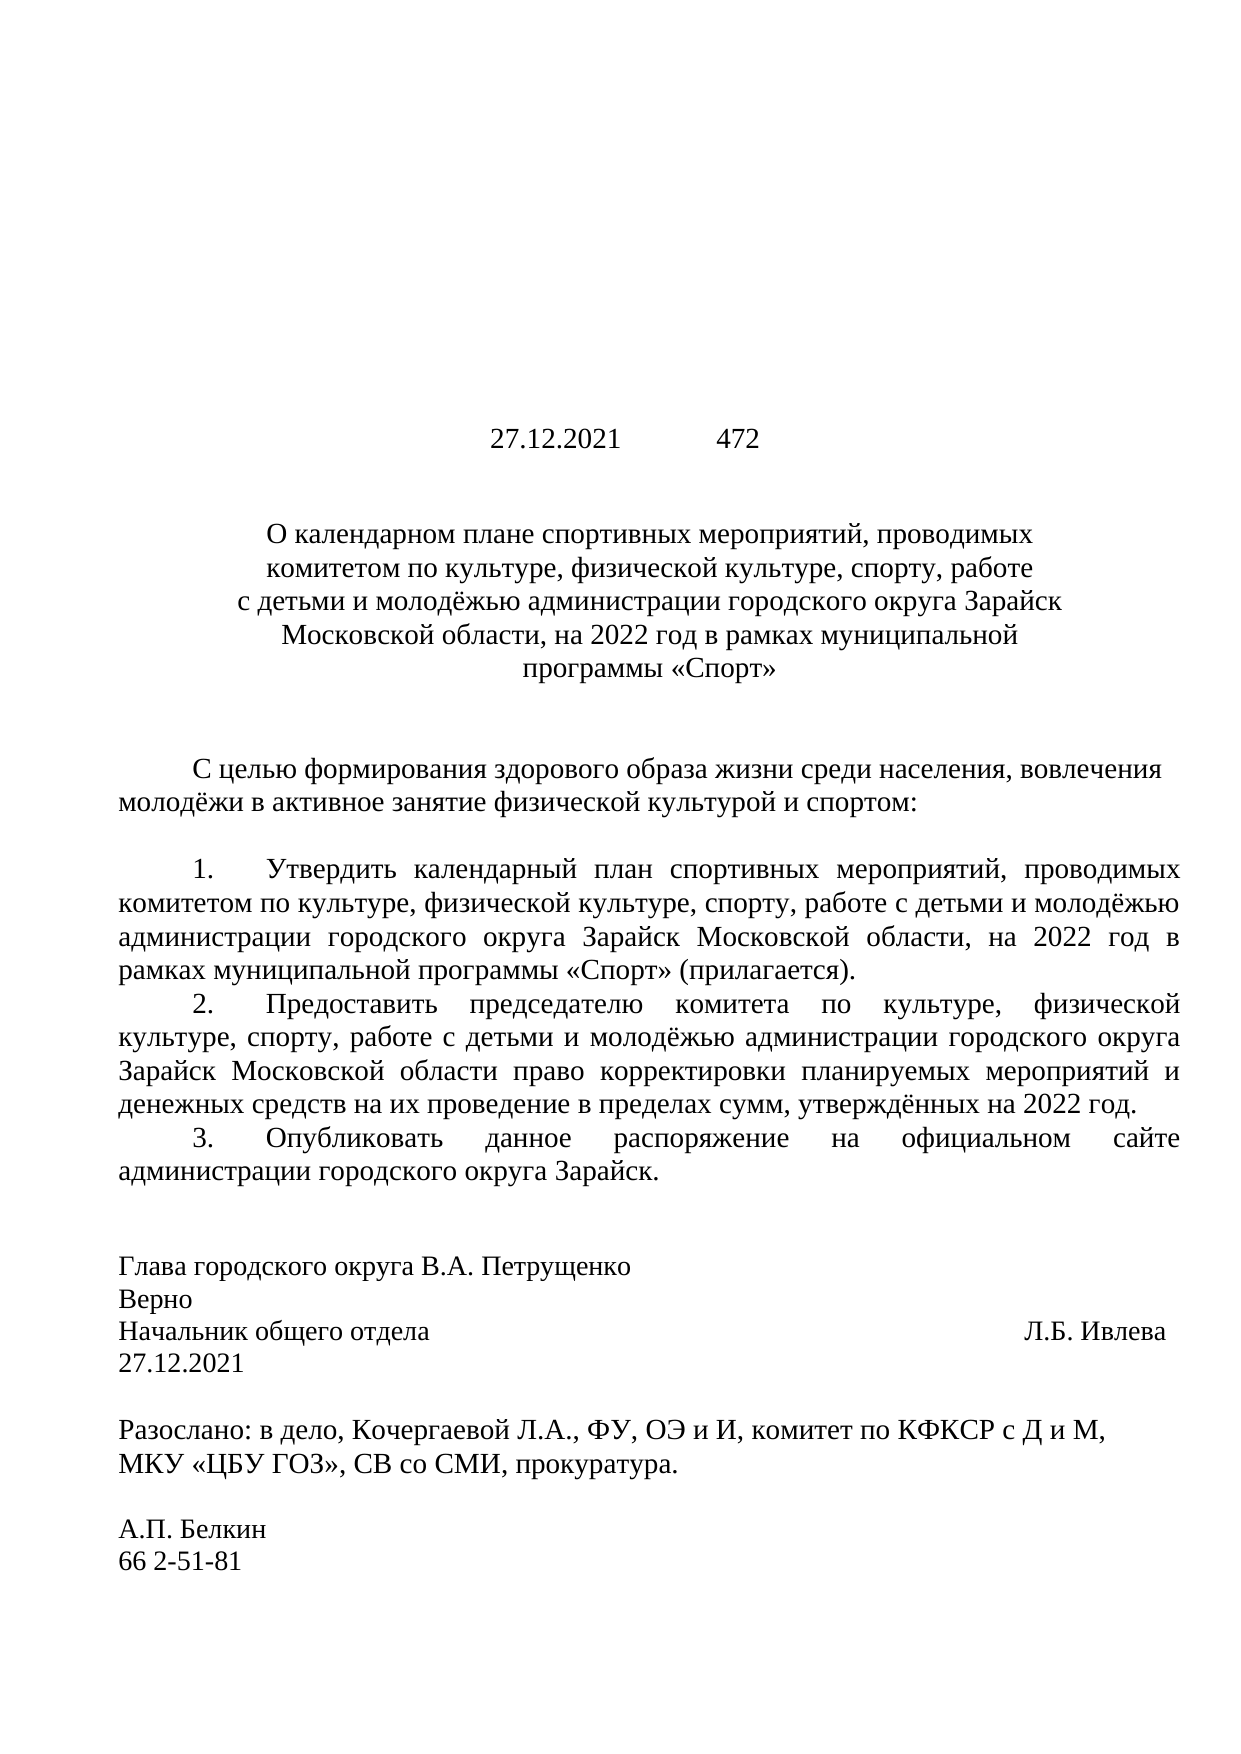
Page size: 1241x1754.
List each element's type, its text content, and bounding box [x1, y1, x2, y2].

text Разослано: в дело, Кочергаевой Л.А., ФУ, ОЭ и И, комитет по КФКСР с Д и М, МКУ «ЦБУ ГОЗ», СВ со СМИ, прокуратура. [118, 1412, 1181, 1479]
text А.П. Белкин [118, 1512, 1181, 1544]
text С целью формирования здорового образа жизни среди населения, вовлечения молодёжи в активное занятие физической культурой и спортом: [118, 751, 1181, 818]
text Верно [118, 1282, 1181, 1314]
text комитетом по культуре, физической культуре, спорту, работе [118, 550, 1181, 583]
text программы «Спорт» [118, 650, 1181, 684]
text 27.12.2021 472 [118, 421, 1181, 455]
text с детьми и молодёжью администрации городского округа Зарайск [118, 583, 1181, 617]
text Московской области, на 2022 год в рамках муниципальной [118, 617, 1181, 650]
text 66 2-51-81 [118, 1544, 1181, 1577]
text О календарном плане спортивных мероприятий, проводимых [118, 516, 1181, 550]
text 27.12.2021 [118, 1347, 1181, 1379]
text Начальник общего отдела Л.Б. Ивлева [118, 1314, 1181, 1347]
list Предоставить председателю комитета по культуре, физической культуре, спорту, работе с детьми и молодёжью администрации городского округа Зарайск Московской области право корректировки планируемых мероприятий и денежных средств на их проведение в пределах сумм, утверждённых на 2022 год. [118, 986, 1181, 1120]
list Утвердить календарный план спортивных мероприятий, проводимых комитетом по культуре, физической культуре, спорту, работе с детьми и молодёжью администрации городского округа Зарайск Московской области, на 2022 год в рамках муниципальной программы «Спорт» (прилагается). [118, 852, 1181, 986]
list Опубликовать данное распоряжение на официальном сайте администрации городского округа Зарайск. [118, 1120, 1181, 1187]
text Глава городского округа В.А. Петрущенко [118, 1249, 1181, 1282]
